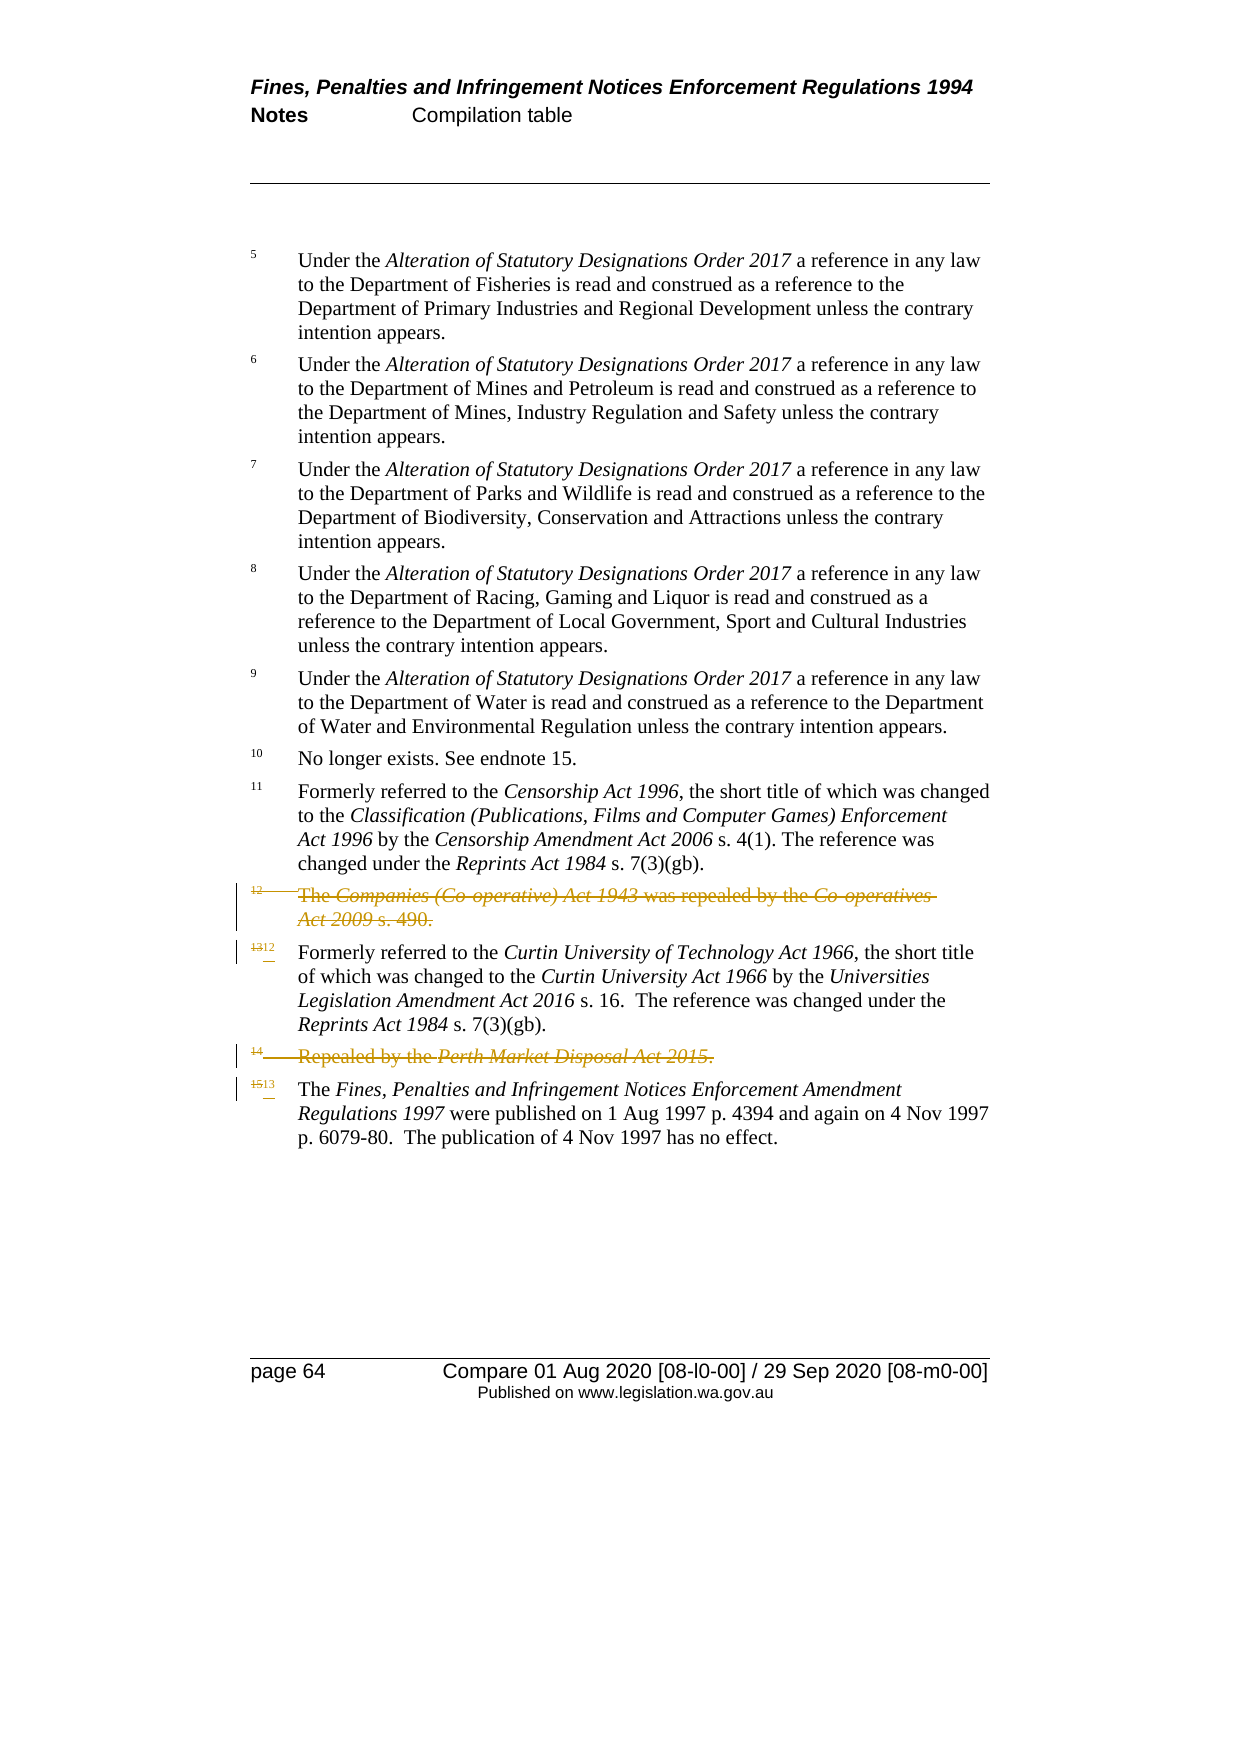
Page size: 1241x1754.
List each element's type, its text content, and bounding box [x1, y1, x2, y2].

text The Fines, Penalties and Infringement Notices Enforcement Amendment Regulations 1997 were published on 1 Aug 1997 p. 4394 and again on 4 Nov 1997 p. 6079-80. The publication of 4 Nov 1997 has no effect. [250, 1077, 990, 1149]
text 7 Under the Alteration of Statutory Designations Order 2017 a reference in any law to the Department of Parks and Wildlife is read and construed as a reference to the Department of Biodiversity, Conservation and Attractions unless the contrary intention appears. [250, 457, 990, 553]
text 5 Under the Alteration of Statutory Designations Order 2017 a reference in any law to the Department of Fisheries is read and construed as a reference to the Department of Primary Industries and Regional Development unless the contrary intention appears. [250, 247, 990, 344]
text 8 Under the Alteration of Statutory Designations Order 2017 a reference in any law to the Department of Racing, Gaming and Liquor is read and construed as a reference to the Department of Local Government, Sport and Cultural Industries unless the contrary intention appears. [250, 561, 990, 657]
text 9 Under the Alteration of Statutory Designations Order 2017 a reference in any law to the Department of Water is read and construed as a reference to the Department of Water and Environmental Regulation unless the contrary intention appears. [250, 666, 990, 738]
text 6 Under the Alteration of Statutory Designations Order 2017 a reference in any law to the Department of Mines and Petroleum is read and construed as a reference to the Department of Mines, Industry Regulation and Safety unless the contrary intention appears. [250, 352, 990, 448]
text Formerly referred to the Curtin University of Technology Act 1966, the short title of which was changed to the Curtin University Act 1966 by the Universities Legislation Amendment Act 2016 s. 16. The reference was changed under the Reprints Act 1984 s. 7(3)(gb). [250, 940, 990, 1036]
text 10 No longer exists. See endnote 15. [250, 746, 990, 770]
text 11 Formerly referred to the Censorship Act 1996, the short title of which was changed to the Classification (Publications, Films and Computer Games) Enforcement Act 1996 by the Censorship Amendment Act 2006 s. 4(1). The reference was changed under the Reprints Act 1984 s. 7(3)(gb). [250, 779, 990, 875]
